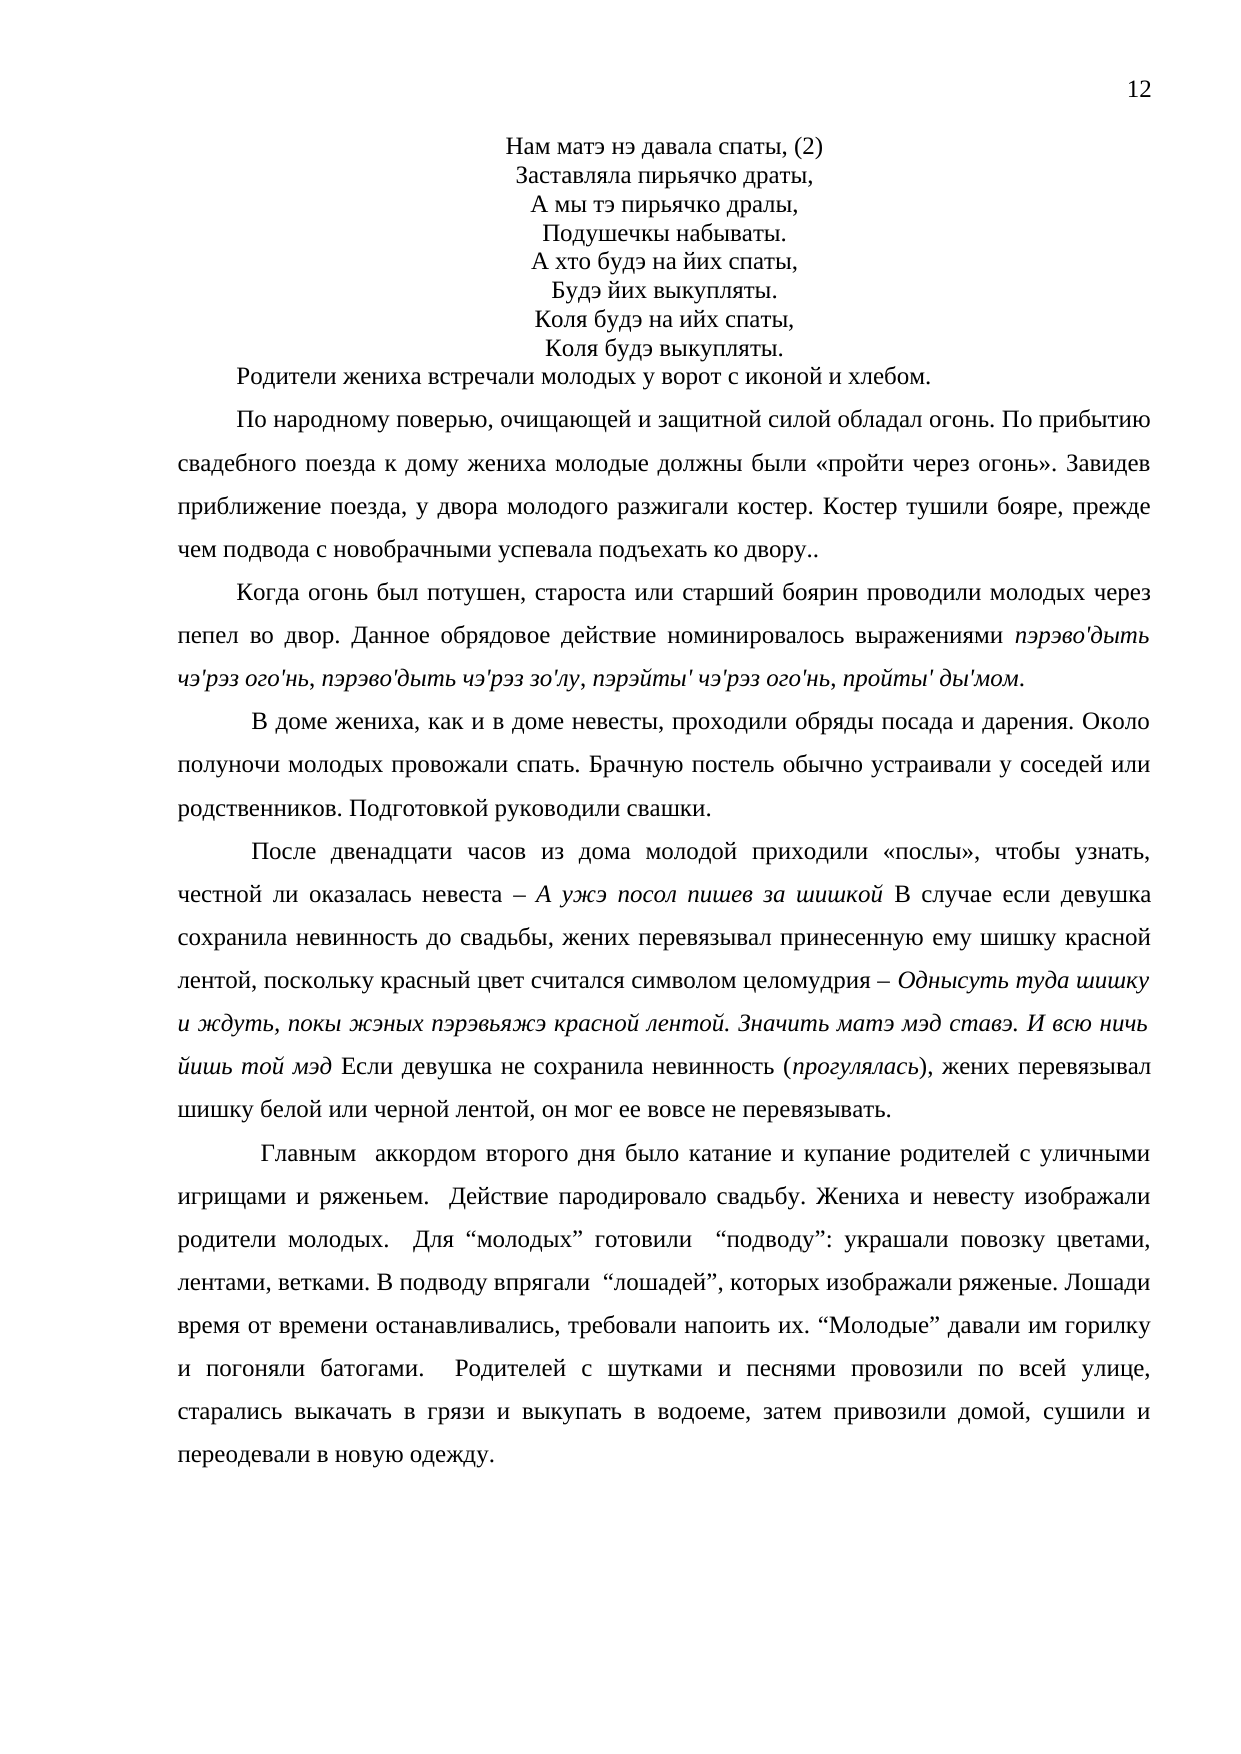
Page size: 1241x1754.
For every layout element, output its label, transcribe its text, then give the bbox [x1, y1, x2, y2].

text В доме жениха, как и в доме невесты, проходили обряды посада и дарения. Около полуночи молодых провожали спать. Брачную постель обычно устраивали у соседей или родственников. Подготовкой руководили свашки. [177, 706, 1152, 821]
text По народному поверью, очищающей и защитной силой обладал огонь. По прибытию свадебного поезда к дому жениха молодые должны были «пройти через огонь». Завидев приближение поезда, у двора молодого разжигали костер. Костер тушили бояре, прежде чем подвода с новобрачными успевала подъехать ко двору.. [177, 404, 1152, 563]
text Коля будэ на ийх спаты, [121, 304, 1152, 333]
text Будэ йих выкупляты. [177, 275, 1152, 304]
text После двенадцати часов из дома молодой приходили «послы», чтобы узнать, честной ли оказалась невеста – А ужэ посол пишев за шишкой В случае если девушка сохранила невинность до свадьбы, жених перевязывал принесенную ему шишку красной лентой, поскольку красный цвет считался символом целомудрия – Однысуть туда шишку и ждуть, покы жэных пэрэвьяжэ красной лентой. Значить матэ мэд ставэ. И всю ничь йишь той мэд Если девушка не сохранила невинность (прогулялась), жених перевязывал шишку белой или черной лентой, он мог ее вовсе не перевязывать. [177, 836, 1152, 1123]
text Главным аккордом второго дня было катание и купание родителей с уличными игрищами и ряженьем. Действие пародировало свадьбу. Жениха и невесту изображали родители молодых. Для “молодых” готовили “подводу”: украшали повозку цветами, лентами, ветками. В подводу впрягали “лошадей”, которых изображали ряженые. Лошади время от времени останавливались, требовали напоить их. “Молодые” давали им горилку и погоняли батогами. Родителей с шутками и песнями провозили по всей улице, старались выкачать в грязи и выкупать в водоеме, затем привозили домой, сушили и переодевали в новую одежду. [177, 1138, 1152, 1468]
text Подушечкы набываты. [177, 218, 1152, 246]
text Родители жениха встречали молодых у ворот с иконой и хлебом. [177, 361, 1152, 390]
text А хто будэ на йих спаты, [177, 246, 1152, 275]
text Нам матэ нэ давала спаты, (2) [177, 131, 1152, 160]
text Заставляла пирьячко драты, [177, 160, 1152, 189]
text Когда огонь был потушен, староста или старший боярин проводили молодых через пепел во двор. Данное обрядовое действие номинировалось выражениями пэрэво'дыть чэ'рэз ого'нь, пэрэво'дыть чэ'рэз зо'лу, пэрэйты' чэ'рэз ого'нь, пройты' ды'мом. [177, 577, 1152, 692]
text А мы тэ пирьячко дралы, [177, 189, 1152, 218]
text Коля будэ выкупляты. [121, 333, 1152, 361]
